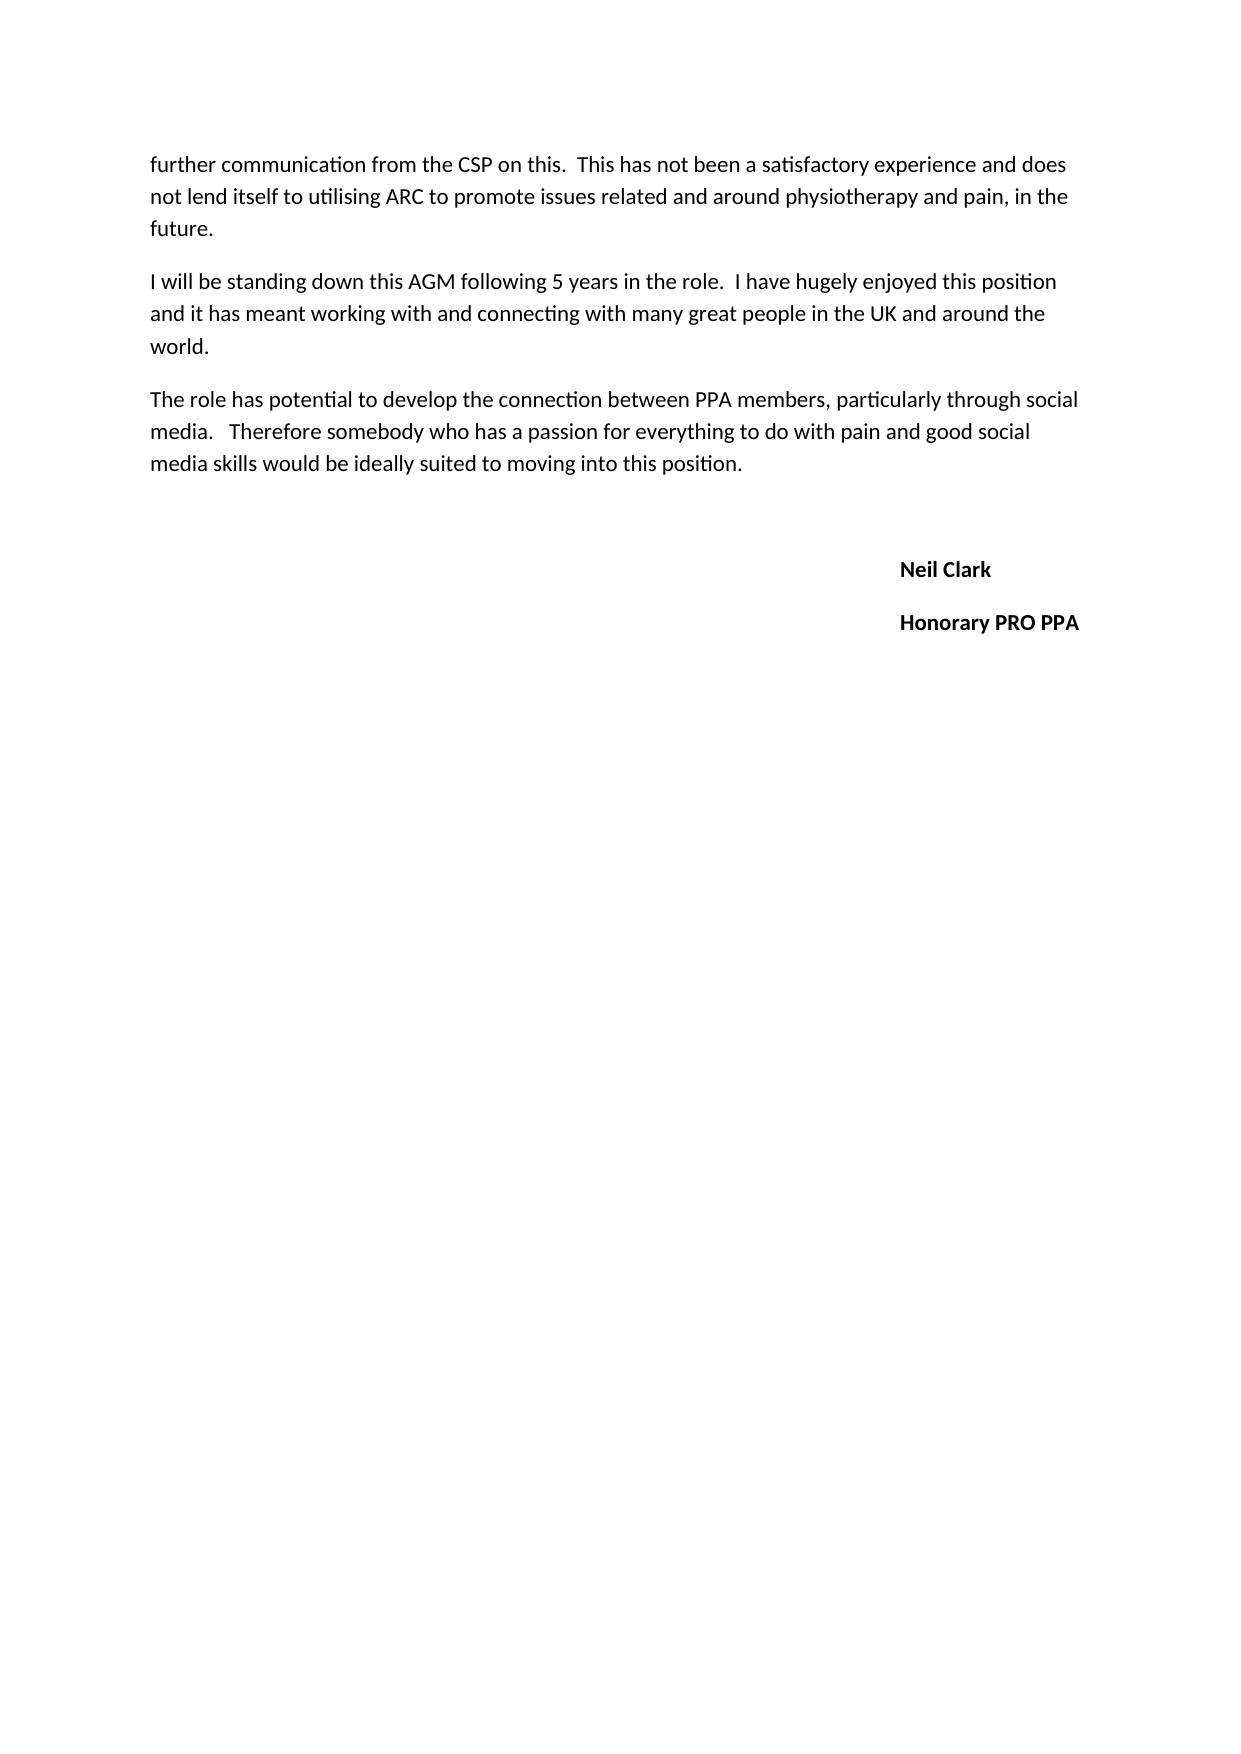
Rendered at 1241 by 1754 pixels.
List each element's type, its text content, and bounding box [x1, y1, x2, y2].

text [150, 150, 1090, 242]
text The role has potential to develop the connection between PPA members, particularly through social media. Therefore somebody who has a passion for everything to do with pain and good social media skills would be ideally suited to moving into this position. [150, 385, 1090, 477]
text Neil Clark [825, 555, 1090, 583]
text I will be standing down this AGM following 5 years in the role. I have hugely enjoyed this position and it has meant working with and connecting with many great people in the UK and around the world. [150, 267, 1090, 360]
text Honorary PRO PPA [825, 608, 1090, 636]
